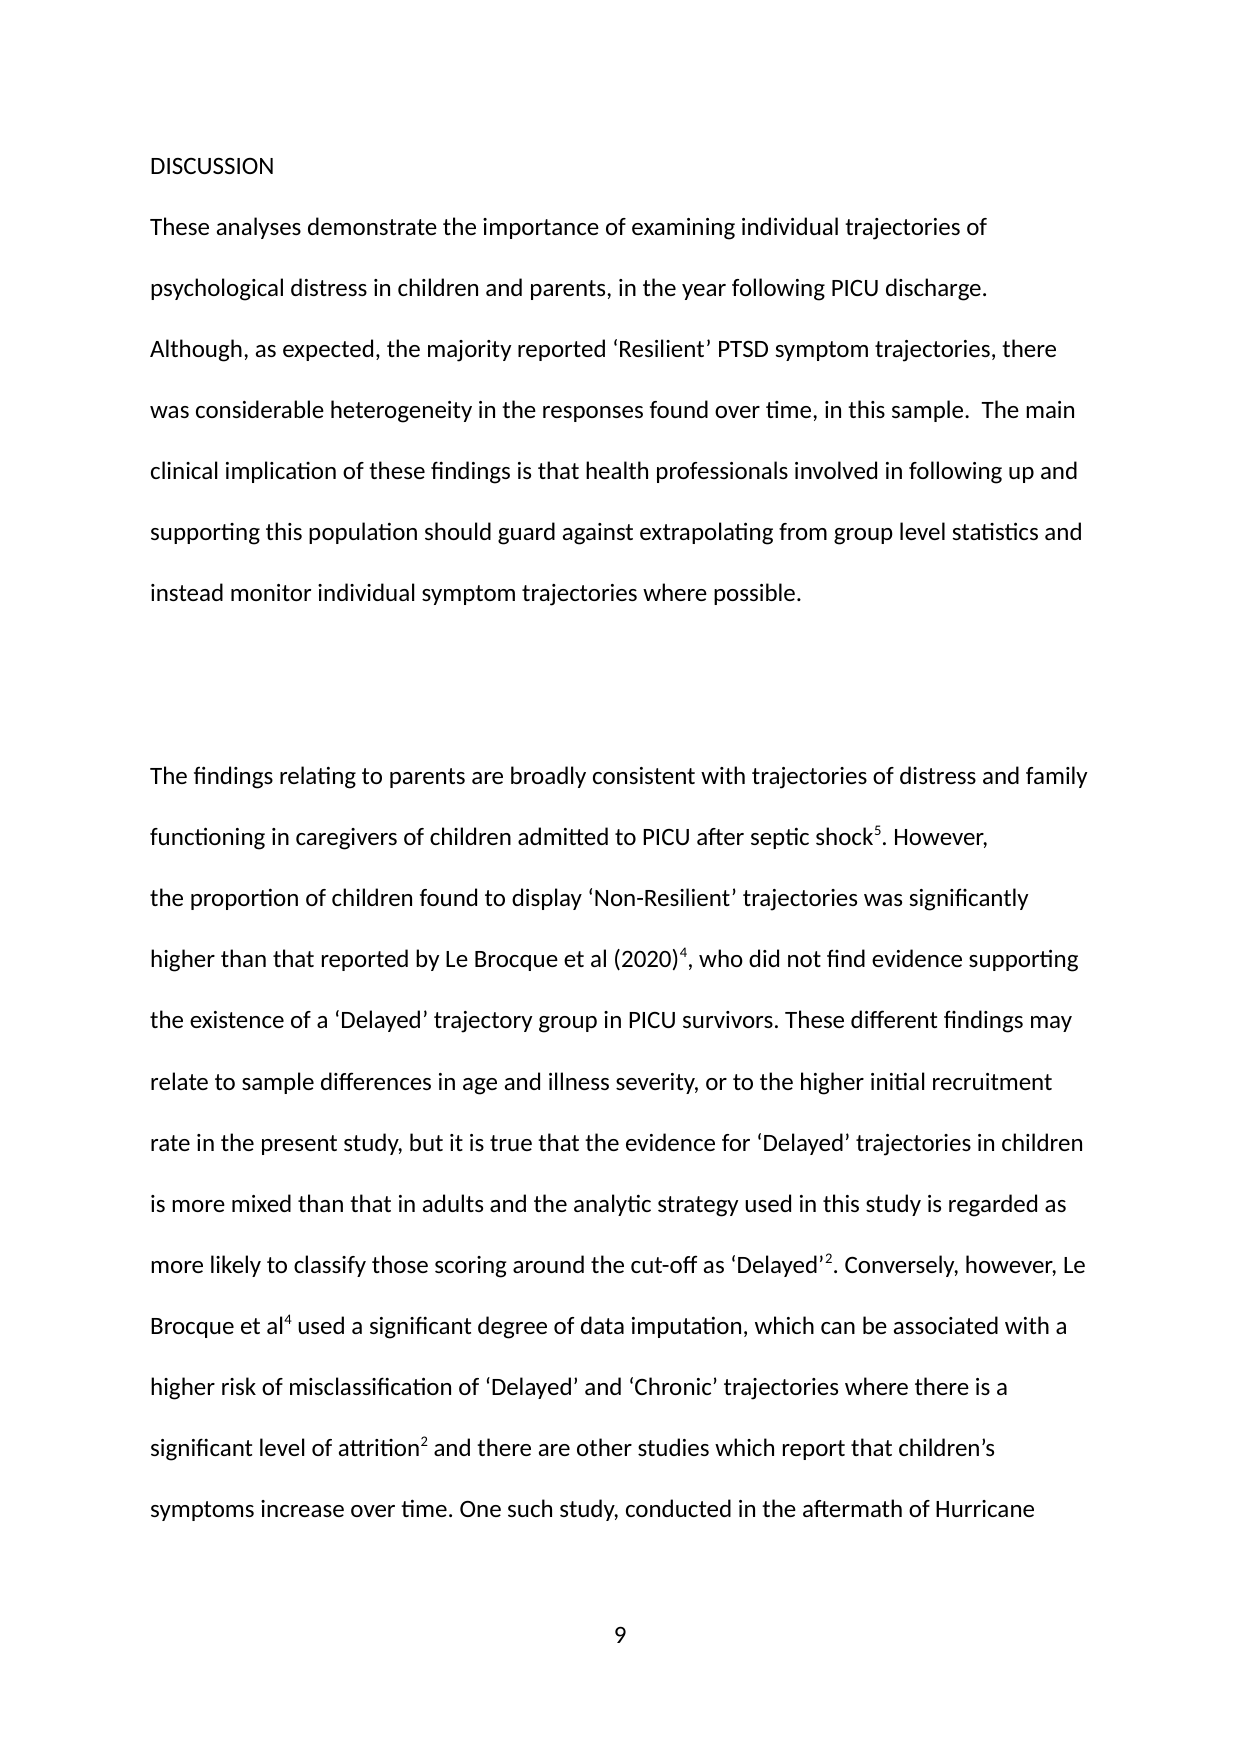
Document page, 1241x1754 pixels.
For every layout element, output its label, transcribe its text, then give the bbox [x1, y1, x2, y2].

text These analyses demonstrate the importance of examining individual trajectories of psychological distress in children and parents, in the year following PICU discharge. Although, as expected, the majority reported ‘Resilient’ PTSD symptom trajectories, there was considerable heterogeneity in the responses found over time, in this sample. The main clinical implication of these findings is that health professionals involved in following up and supporting this population should guard against extrapolating from group level statistics and instead monitor individual symptom trajectories where possible. [150, 211, 1090, 608]
text The findings relating to parents are broadly consistent with trajectories of distress and family functioning in caregivers of children admitted to PICU after septic shock5. However, [150, 760, 1090, 852]
text DISCUSSION [150, 150, 1090, 181]
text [150, 882, 1090, 1523]
